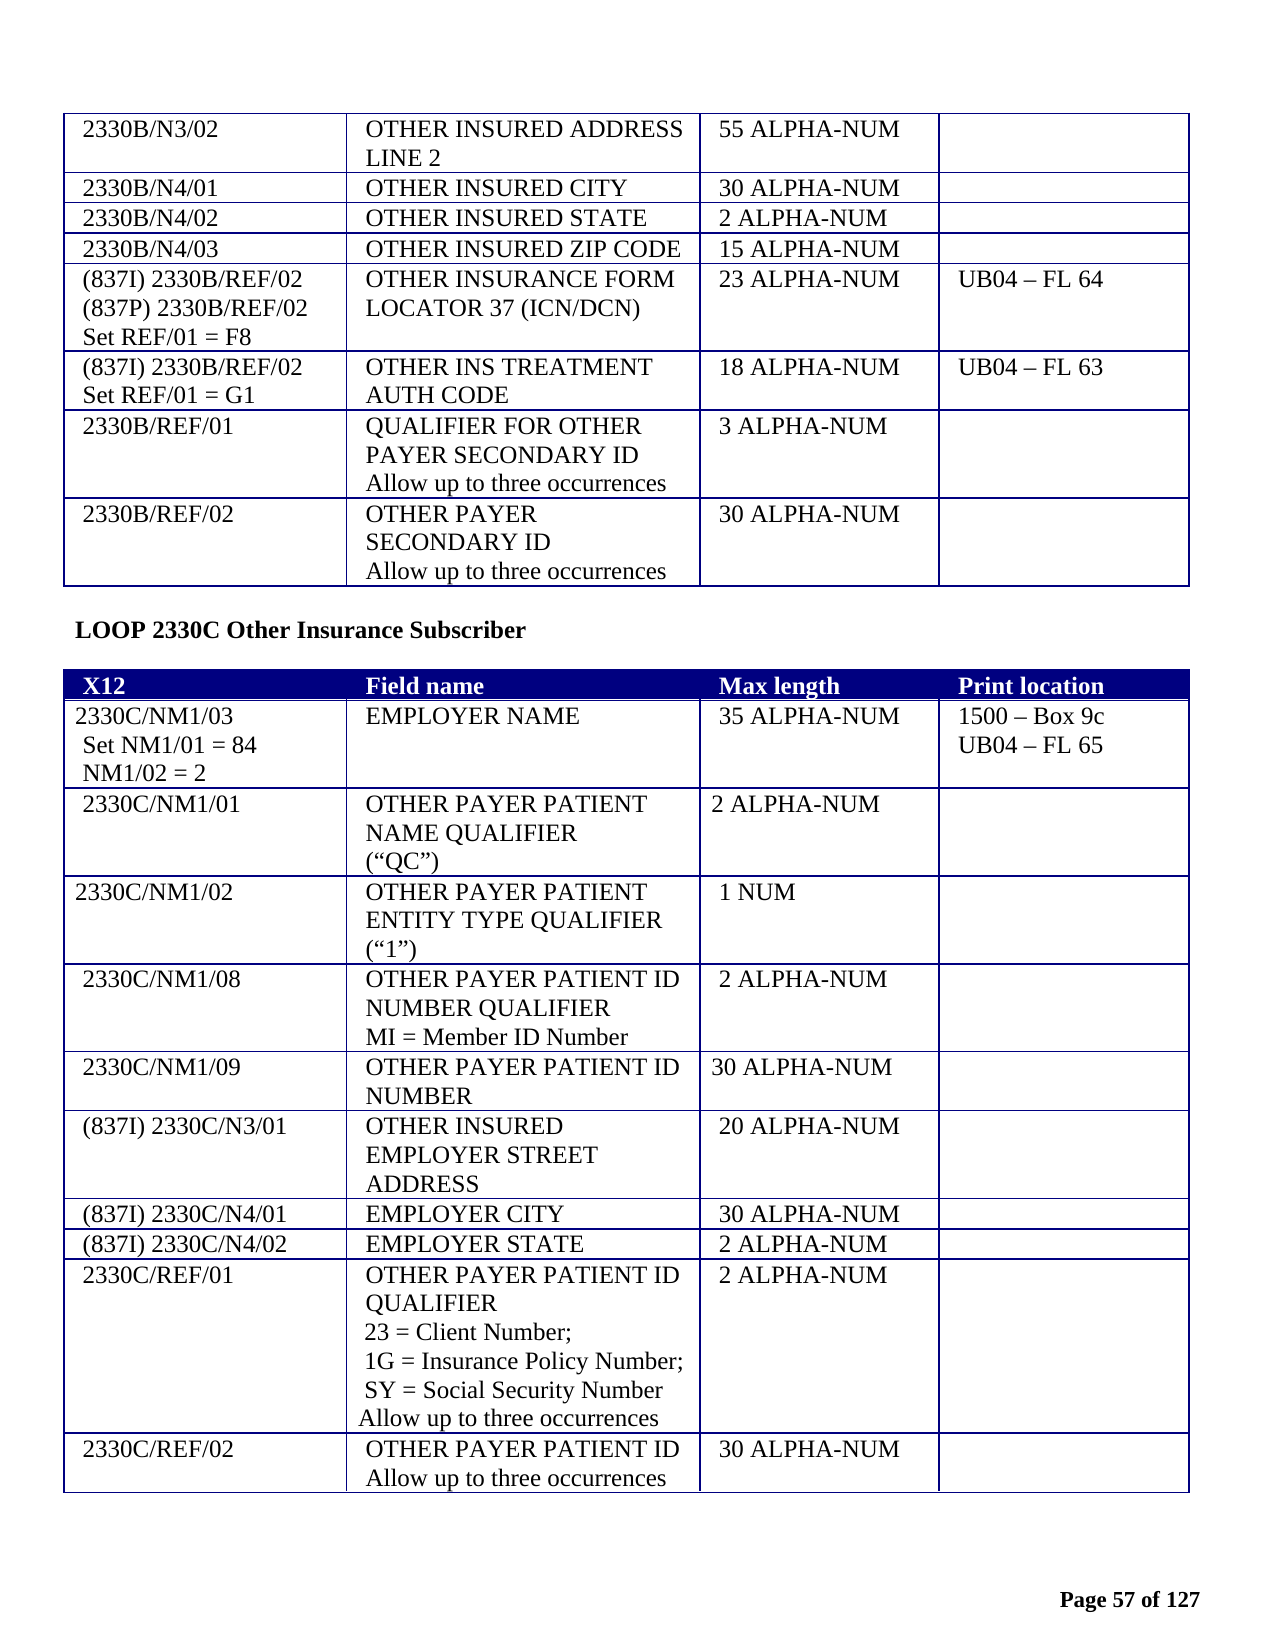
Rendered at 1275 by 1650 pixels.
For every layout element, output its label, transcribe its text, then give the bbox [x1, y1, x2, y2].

table_cell [940, 203, 1188, 232]
table_cell 2330B/N4/02 [65, 203, 346, 232]
table_cell UB04 – FL 63 [940, 352, 1188, 409]
table_cell UB04 – FL 64 [940, 264, 1188, 350]
table_cell (837I) 2330B/REF/02 Set REF/01 = G1 [65, 352, 346, 409]
table_header X12 [65, 671, 346, 699]
table_cell 3 ALPHA-NUM [701, 411, 938, 497]
table_cell 1500 – Box 9c UB04 – FL 65 [940, 701, 1188, 787]
table_cell [940, 1230, 1188, 1258]
table_cell OTHER PAYER PATIENT ENTITY TYPE QUALIFIER (“1”) [347, 877, 699, 963]
table_cell [940, 965, 1188, 1051]
table_cell 2330B/N3/02 [65, 114, 346, 172]
table_cell (837I) 2330C/N3/01 [65, 1111, 346, 1198]
table_cell 23 ALPHA-NUM [701, 264, 938, 350]
table_cell 2330C/NM1/09 [65, 1052, 346, 1110]
table_cell QUALIFIER FOR OTHER PAYER SECONDARY ID Allow up to three occurrences [347, 411, 699, 497]
table_cell 2 ALPHA-NUM [701, 1260, 938, 1432]
table_cell [940, 877, 1188, 963]
table_cell OTHER PAYER PATIENT NAME QUALIFIER (“QC”) [347, 789, 699, 875]
table_cell (837I) 2330C/N4/01 [65, 1199, 346, 1228]
table_cell [940, 1434, 1188, 1491]
table_cell OTHER PAYER PATIENT ID Allow up to three occurrences [347, 1434, 699, 1491]
table_cell 2330B/N4/03 [65, 234, 346, 262]
table_cell 2330C/REF/02 [65, 1434, 346, 1491]
table_cell OTHER INSURED STATE [347, 203, 699, 232]
table_header Field name [347, 671, 699, 699]
table_cell 30 ALPHA-NUM [701, 173, 938, 202]
table_cell [940, 499, 1188, 585]
table_cell [940, 1111, 1188, 1198]
table_cell 2 ALPHA-NUM [701, 965, 938, 1051]
table_cell 30 ALPHA-NUM [701, 1434, 938, 1491]
table_cell [940, 1052, 1188, 1110]
table_header Print location [940, 671, 1188, 699]
table_cell OTHER INSURED ADDRESS LINE 2 [347, 114, 699, 172]
table_cell EMPLOYER NAME [347, 701, 699, 787]
table_cell OTHER PAYER SECONDARY ID Allow up to three occurrences [347, 499, 699, 585]
table_cell [940, 234, 1188, 262]
table_cell 2330C/NM1/02 [65, 877, 346, 963]
table_header Max length [701, 671, 938, 699]
table_cell 2330B/N4/01 [65, 173, 346, 202]
table_cell 2330C/REF/01 [65, 1260, 346, 1432]
table_cell [940, 789, 1188, 875]
table_cell 2330C/NM1/08 [65, 965, 346, 1051]
table_cell 18 ALPHA-NUM [701, 352, 938, 409]
table_cell [940, 1199, 1188, 1228]
table_cell 2330C/NM1/03 Set NM1/01 = 84 NM1/02 = 2 [65, 701, 346, 787]
table_cell [940, 1260, 1188, 1432]
table_cell 35 ALPHA-NUM [701, 701, 938, 787]
table_cell 30 ALPHA-NUM [701, 499, 938, 585]
table_cell 2 ALPHA-NUM [701, 1230, 938, 1258]
table_cell OTHER PAYER PATIENT ID NUMBER QUALIFIER MI = Member ID Number [347, 965, 699, 1051]
table_cell OTHER PAYER PATIENT ID NUMBER [347, 1052, 699, 1110]
table_cell OTHER INSURANCE FORM LOCATOR 37 (ICN/DCN) [347, 264, 699, 350]
table_cell OTHER INSURED CITY [347, 173, 699, 202]
table_cell (837I) 2330B/REF/02 (837P) 2330B/REF/02 Set REF/01 = F8 [65, 264, 346, 350]
table_cell EMPLOYER STATE [347, 1230, 699, 1258]
table_cell 2 ALPHA-NUM [701, 203, 938, 232]
table_cell 15 ALPHA-NUM [701, 234, 938, 262]
table_cell OTHER INS TREATMENT AUTH CODE [347, 352, 699, 409]
table_cell [940, 411, 1188, 497]
table_cell OTHER PAYER PATIENT ID QUALIFIER 23 = Client Number; 1G = Insurance Policy Number; SY = Social Security Number Allow up to three occurrences [347, 1260, 699, 1432]
table_cell OTHER INSURED ZIP CODE [347, 234, 699, 262]
table_cell (837I) 2330C/N4/02 [65, 1230, 346, 1258]
table_cell 20 ALPHA-NUM [701, 1111, 938, 1198]
table_cell [940, 114, 1188, 172]
table_cell 2 ALPHA-NUM [701, 789, 938, 875]
table_cell 30 ALPHA-NUM [701, 1052, 938, 1110]
table_cell 2330C/NM1/01 [65, 789, 346, 875]
table_cell [940, 173, 1188, 202]
table_cell 55 ALPHA-NUM [701, 114, 938, 172]
table_cell 2330B/REF/01 [65, 411, 346, 497]
table_cell OTHER INSURED EMPLOYER STREET ADDRESS [347, 1111, 699, 1198]
table_cell 2330B/REF/02 [65, 499, 346, 585]
table_cell 1 NUM [701, 877, 938, 963]
table_cell 30 ALPHA-NUM [701, 1199, 938, 1228]
table_cell EMPLOYER CITY [347, 1199, 699, 1228]
text LOOP 2330C Other Insurance Subscriber [75, 615, 1200, 644]
